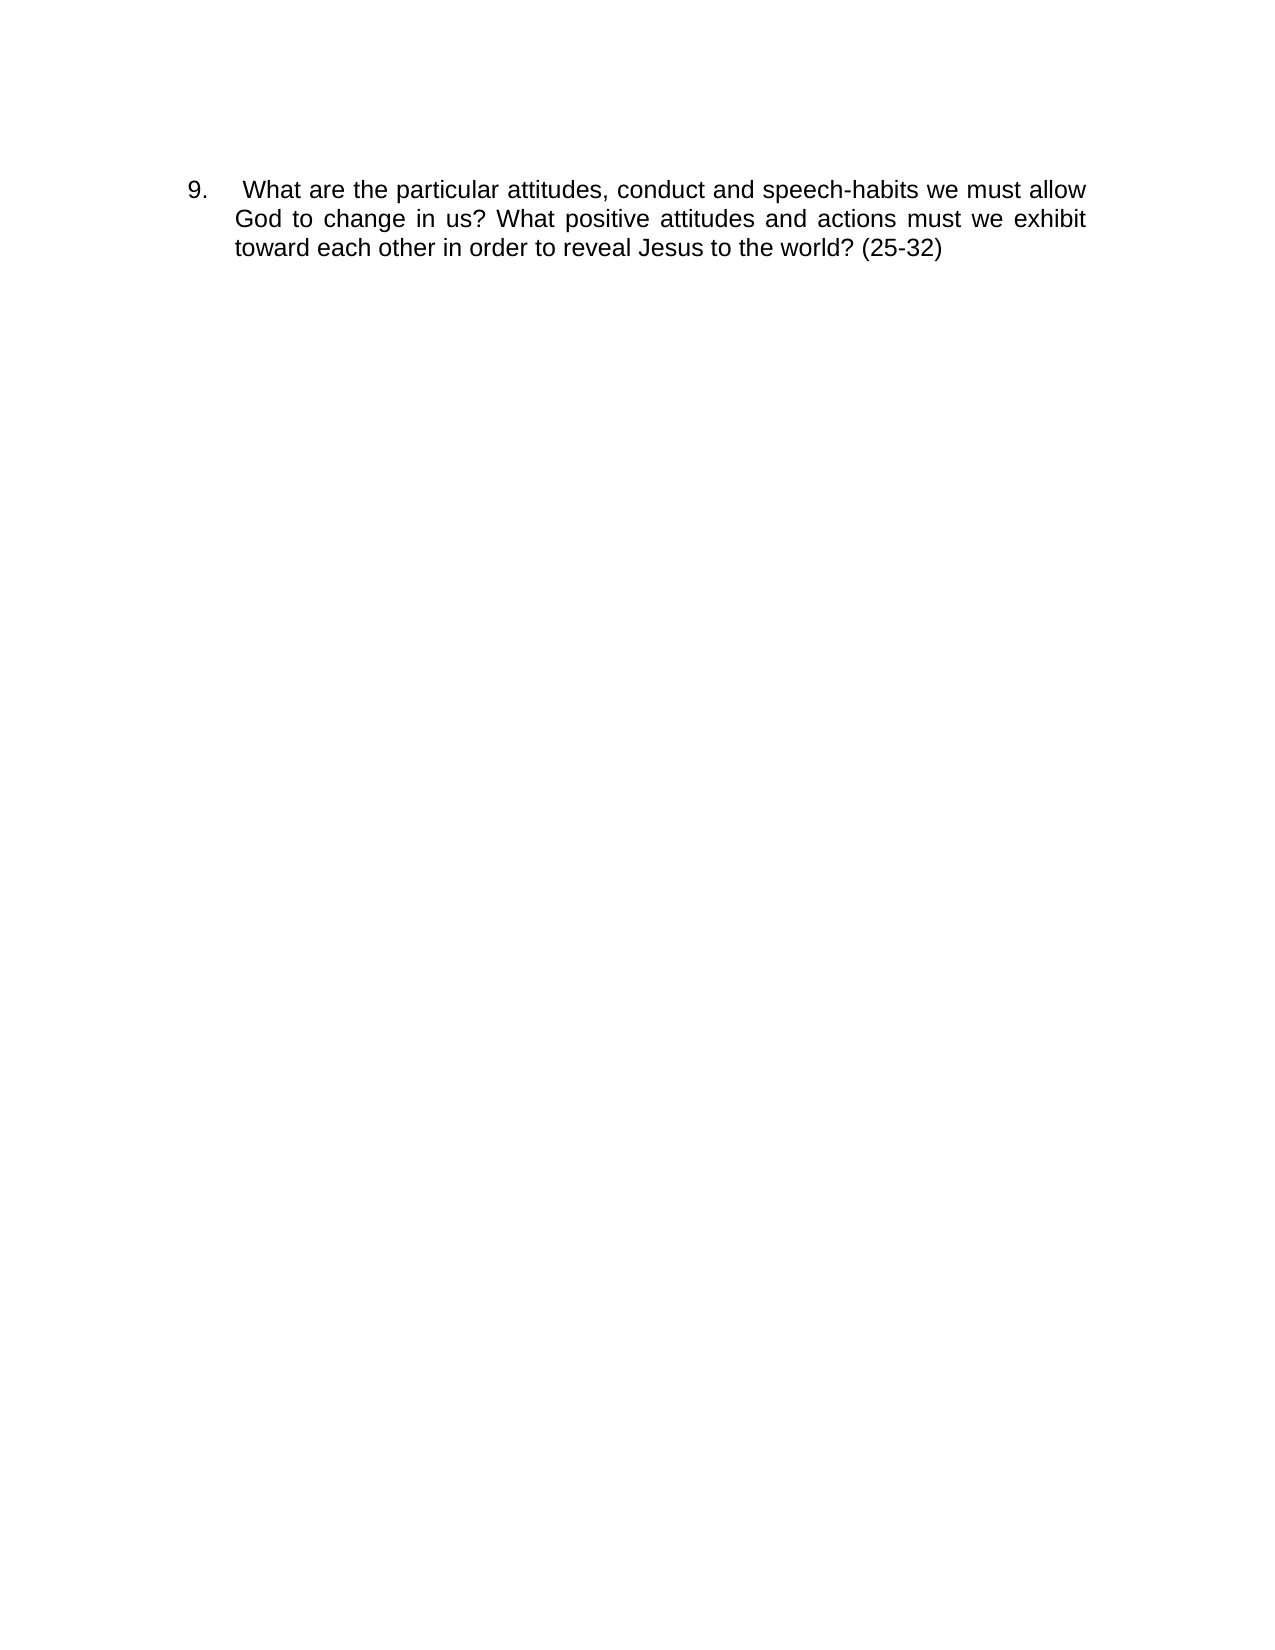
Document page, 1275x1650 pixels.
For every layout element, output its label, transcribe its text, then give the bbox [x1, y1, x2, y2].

text 9. What are the particular attitudes, conduct and speech-habits we must allow God to change in us? What positive attitudes and actions must we exhibit toward each other in order to reveal Jesus to the world? (25-32) [187, 175, 1087, 262]
